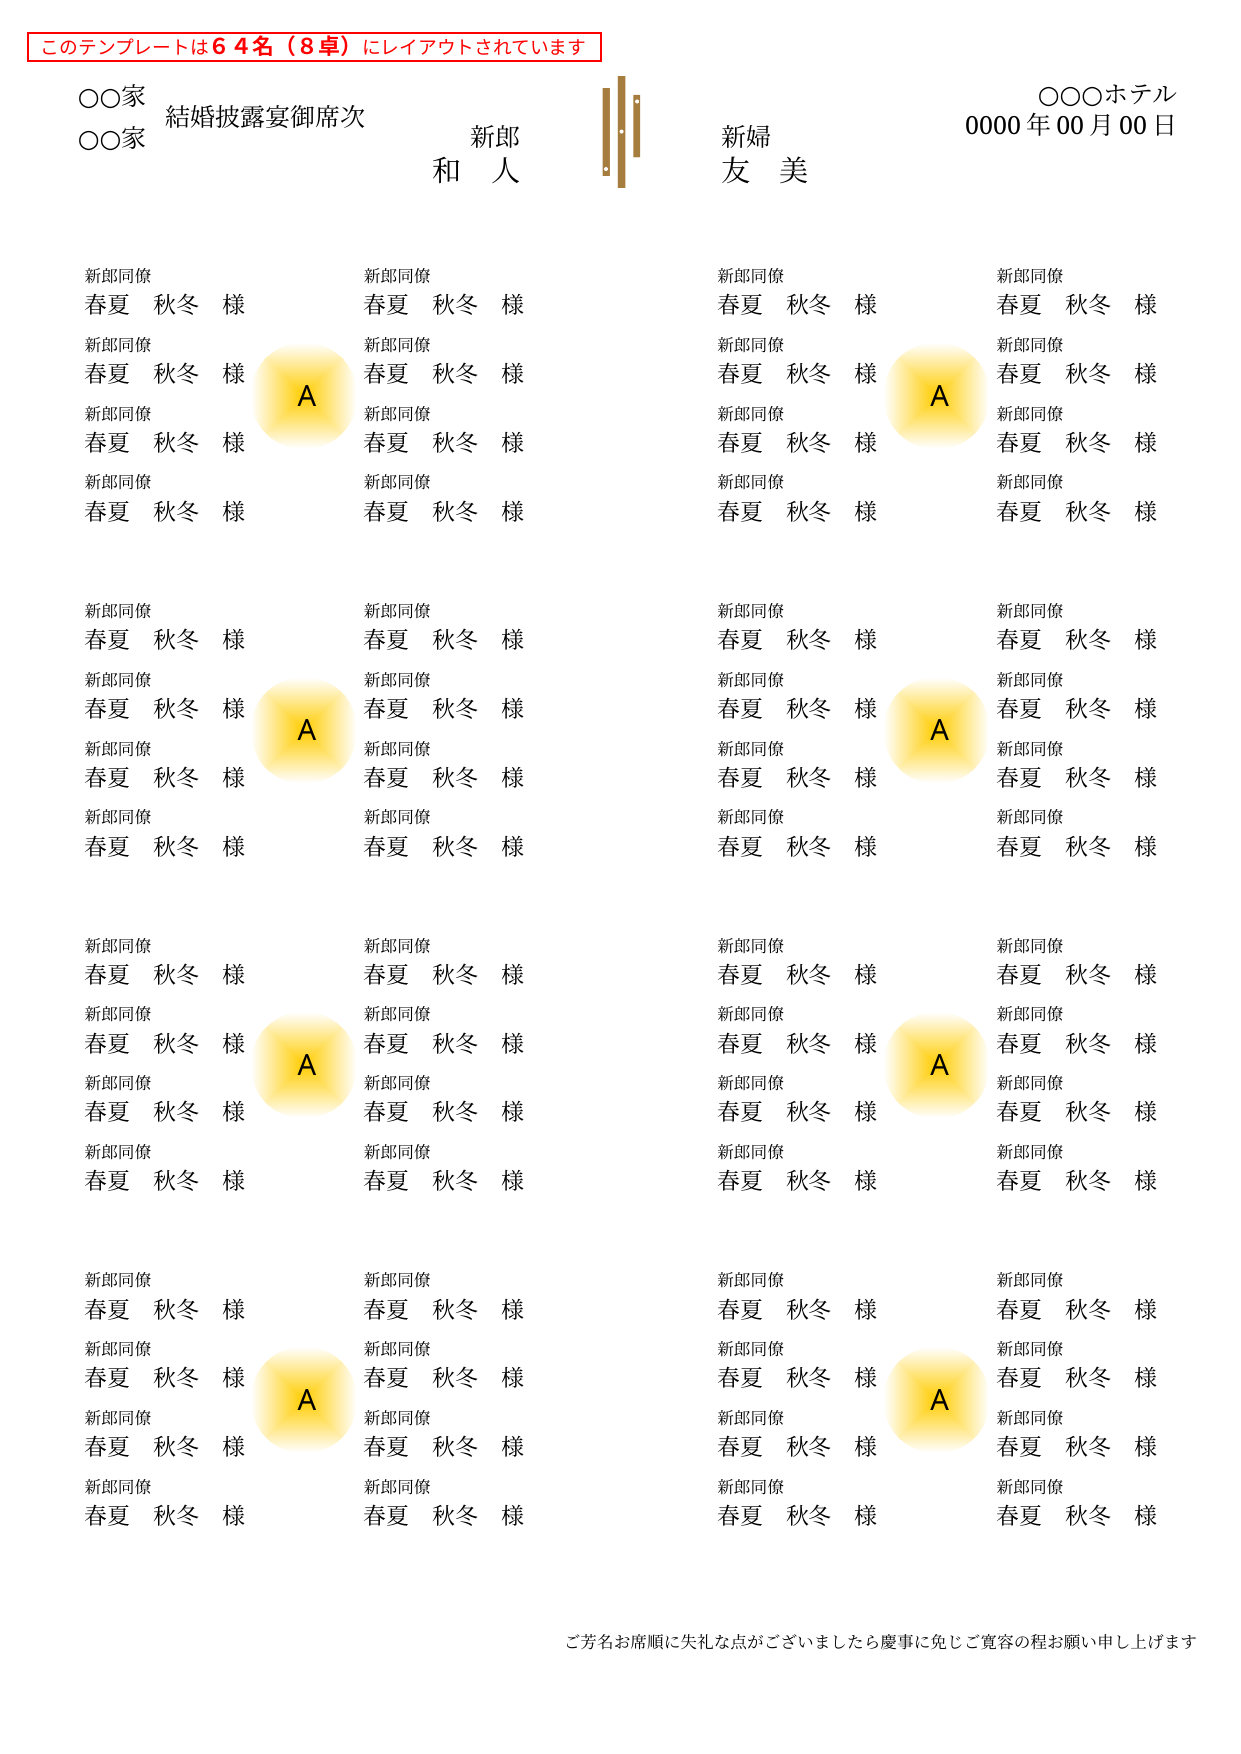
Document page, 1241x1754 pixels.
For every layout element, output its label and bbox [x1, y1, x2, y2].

picture [602, 76, 640, 188]
